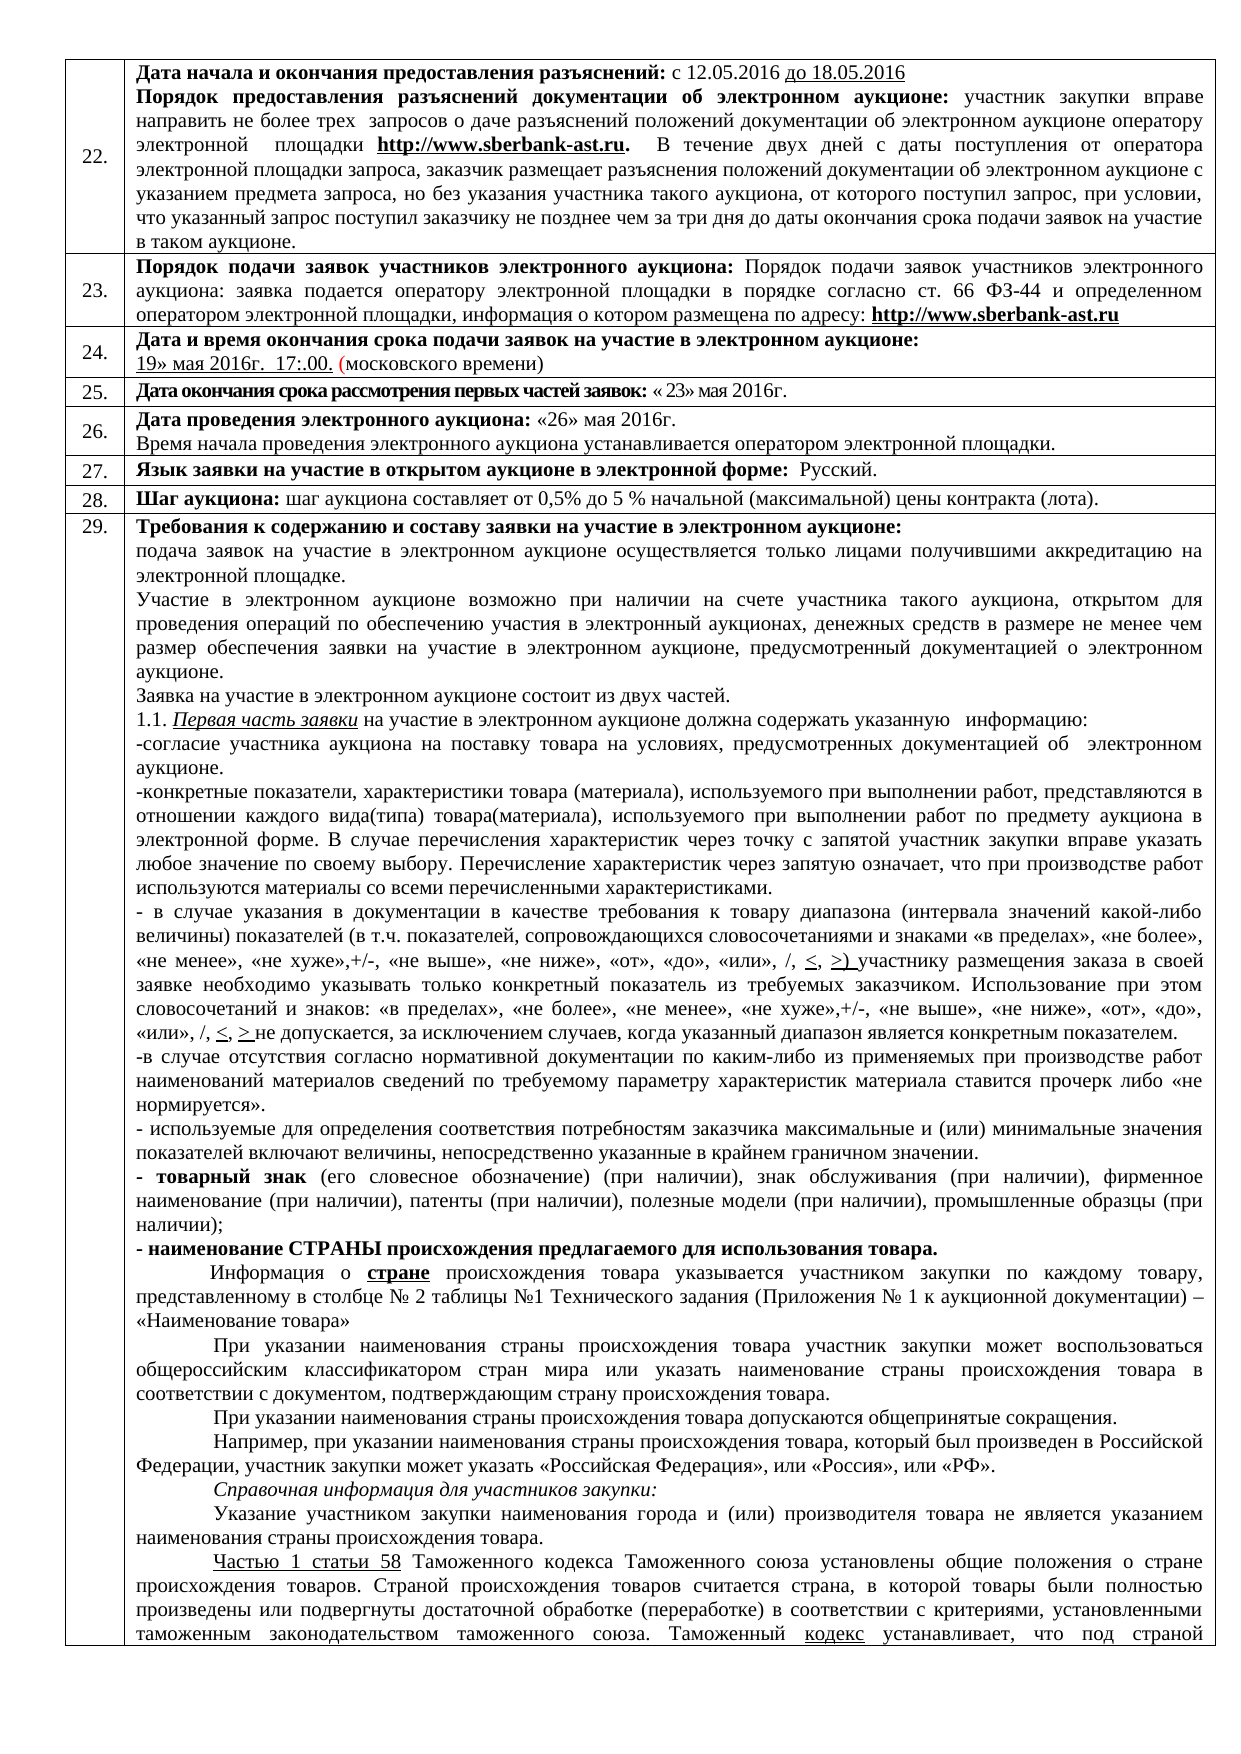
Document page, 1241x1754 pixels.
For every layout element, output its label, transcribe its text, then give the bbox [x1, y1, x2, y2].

table_cell Дата окончания срока рассмотрения первых частей заявок: « 23» мая 2016г. [125, 378, 1215, 406]
table_cell Язык заявки на участие в открытом аукционе в электронной форме: Русский. [125, 456, 1215, 485]
table_cell 23. [66, 254, 124, 326]
table_cell Порядок подачи заявок участников электронного аукциона: Порядок подачи заявок участников электронного аукциона: заявка подается оператору электронной площадки в порядке согласно ст. 66 ФЗ-44 и определенном оператором электронной площадки, информация о котором размещена по адресу: http://www.sberbank-ast.ru [125, 254, 1215, 326]
table_cell 26. [66, 407, 124, 455]
table_cell 25. [66, 378, 124, 406]
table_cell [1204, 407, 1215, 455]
table_cell Шаг аукциона: шаг аукциона составляет от 0,5% до 5 % начальной (максимальной) цены контракта (лота). [125, 486, 1215, 513]
table_cell 24. [66, 327, 124, 377]
table_cell 27. [66, 456, 124, 485]
table_cell 29. [66, 514, 124, 1645]
table_cell Дата и время окончания срока подачи заявок на участие в электронном аукционе: 19» мая 2016г. 17:.00. (московского времени) [125, 327, 1215, 377]
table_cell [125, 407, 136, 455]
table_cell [125, 514, 1215, 1645]
table_cell 28. [66, 486, 124, 513]
table_cell 22. [66, 60, 124, 253]
table_cell Дата начала и окончания предоставления разъяснений: с 12.05.2016 до 18.05.2016 Порядок предоставления разъяснений документации об электронном аукционе: участник закупки вправе направить не более трех запросов о даче разъяснений положений документации об электронном аукционе оператору электронной площадки http://www.sberbank-ast.ru. В течение двух дней с даты поступления от оператора электронной площадки запроса, заказчик размещает разъяснения положений документации об электронном аукционе с указанием предмета запроса, но без указания участника такого аукциона, от которого поступил запрос, при условии, что указанный запрос поступил заказчику не позднее чем за три дня до даты окончания срока подачи заявок на участие в таком аукционе. [125, 60, 1215, 253]
